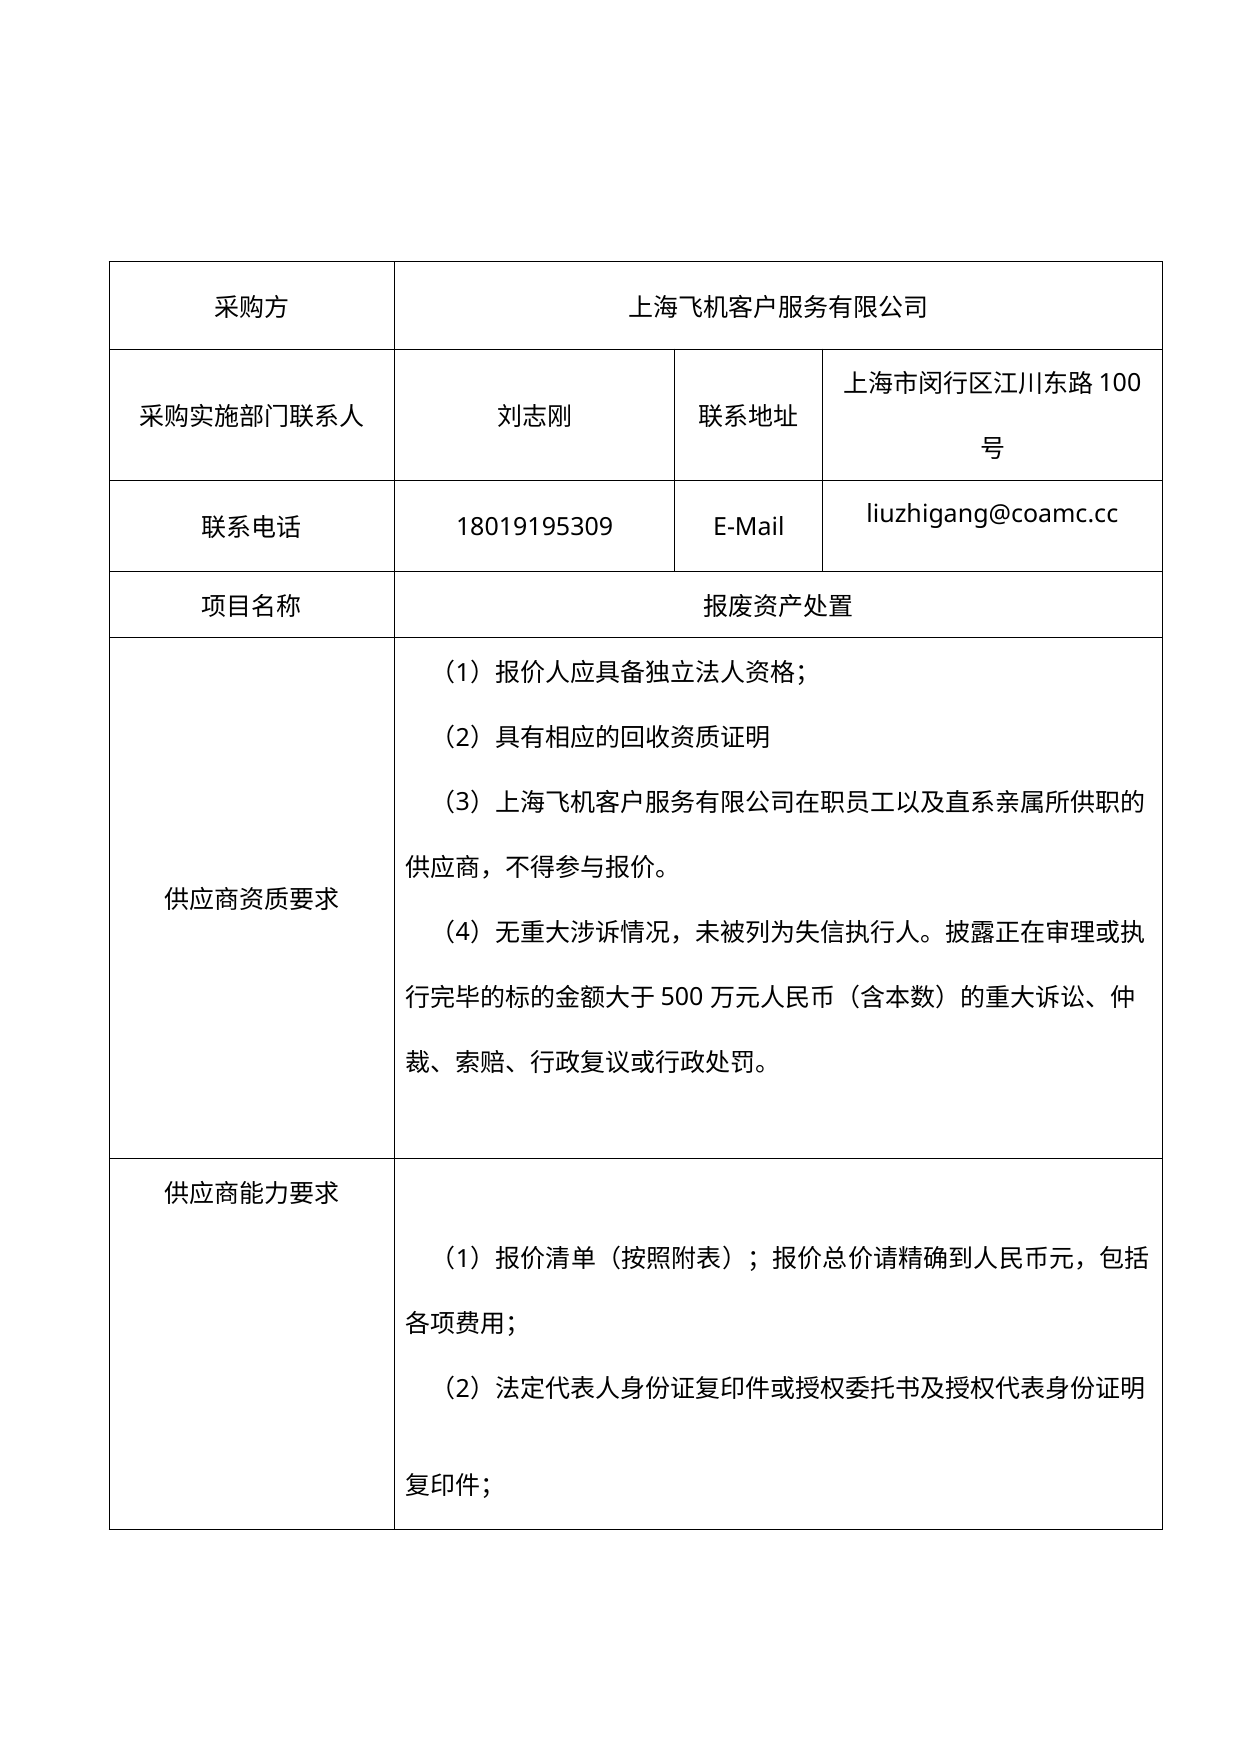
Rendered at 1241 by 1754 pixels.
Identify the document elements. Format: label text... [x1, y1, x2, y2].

table_cell 报废资产处置 [395, 572, 1162, 637]
table_cell 供应商能力要求 [110, 1159, 394, 1529]
table_cell 报价人应具备独立法人资格； 具有相应的回收资质证明 上海飞机客户服务有限公司在职员工以及直系亲属所供职的供应商，不得参与报价。 无重大涉诉情况，未被列为失信执行人。披露正在审理或执行完毕的标的金额大于500 万元人民币（含本数）的重大诉讼、仲裁、索赔、行政复议或行政处罚。 [395, 638, 1162, 1158]
table_cell 项目名称 [110, 572, 394, 637]
table_header 上海飞机客户服务有限公司 [395, 262, 1162, 348]
table_cell E-Mail [675, 481, 822, 571]
table_cell liuzhigang@coamc.cc [823, 481, 1162, 571]
table_cell 18019195309 [395, 481, 674, 571]
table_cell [395, 1159, 1162, 1529]
table_cell 刘志刚 [395, 350, 674, 479]
table_cell 联系地址 [675, 350, 822, 479]
table_header 采购方 [110, 262, 394, 348]
table_cell 供应商资质要求 [110, 638, 394, 1158]
table_cell 联系电话 [110, 481, 394, 571]
table_cell 上海市闵行区江川东路100号 [823, 350, 1162, 479]
table_cell 采购实施部门联系人 [110, 350, 394, 479]
